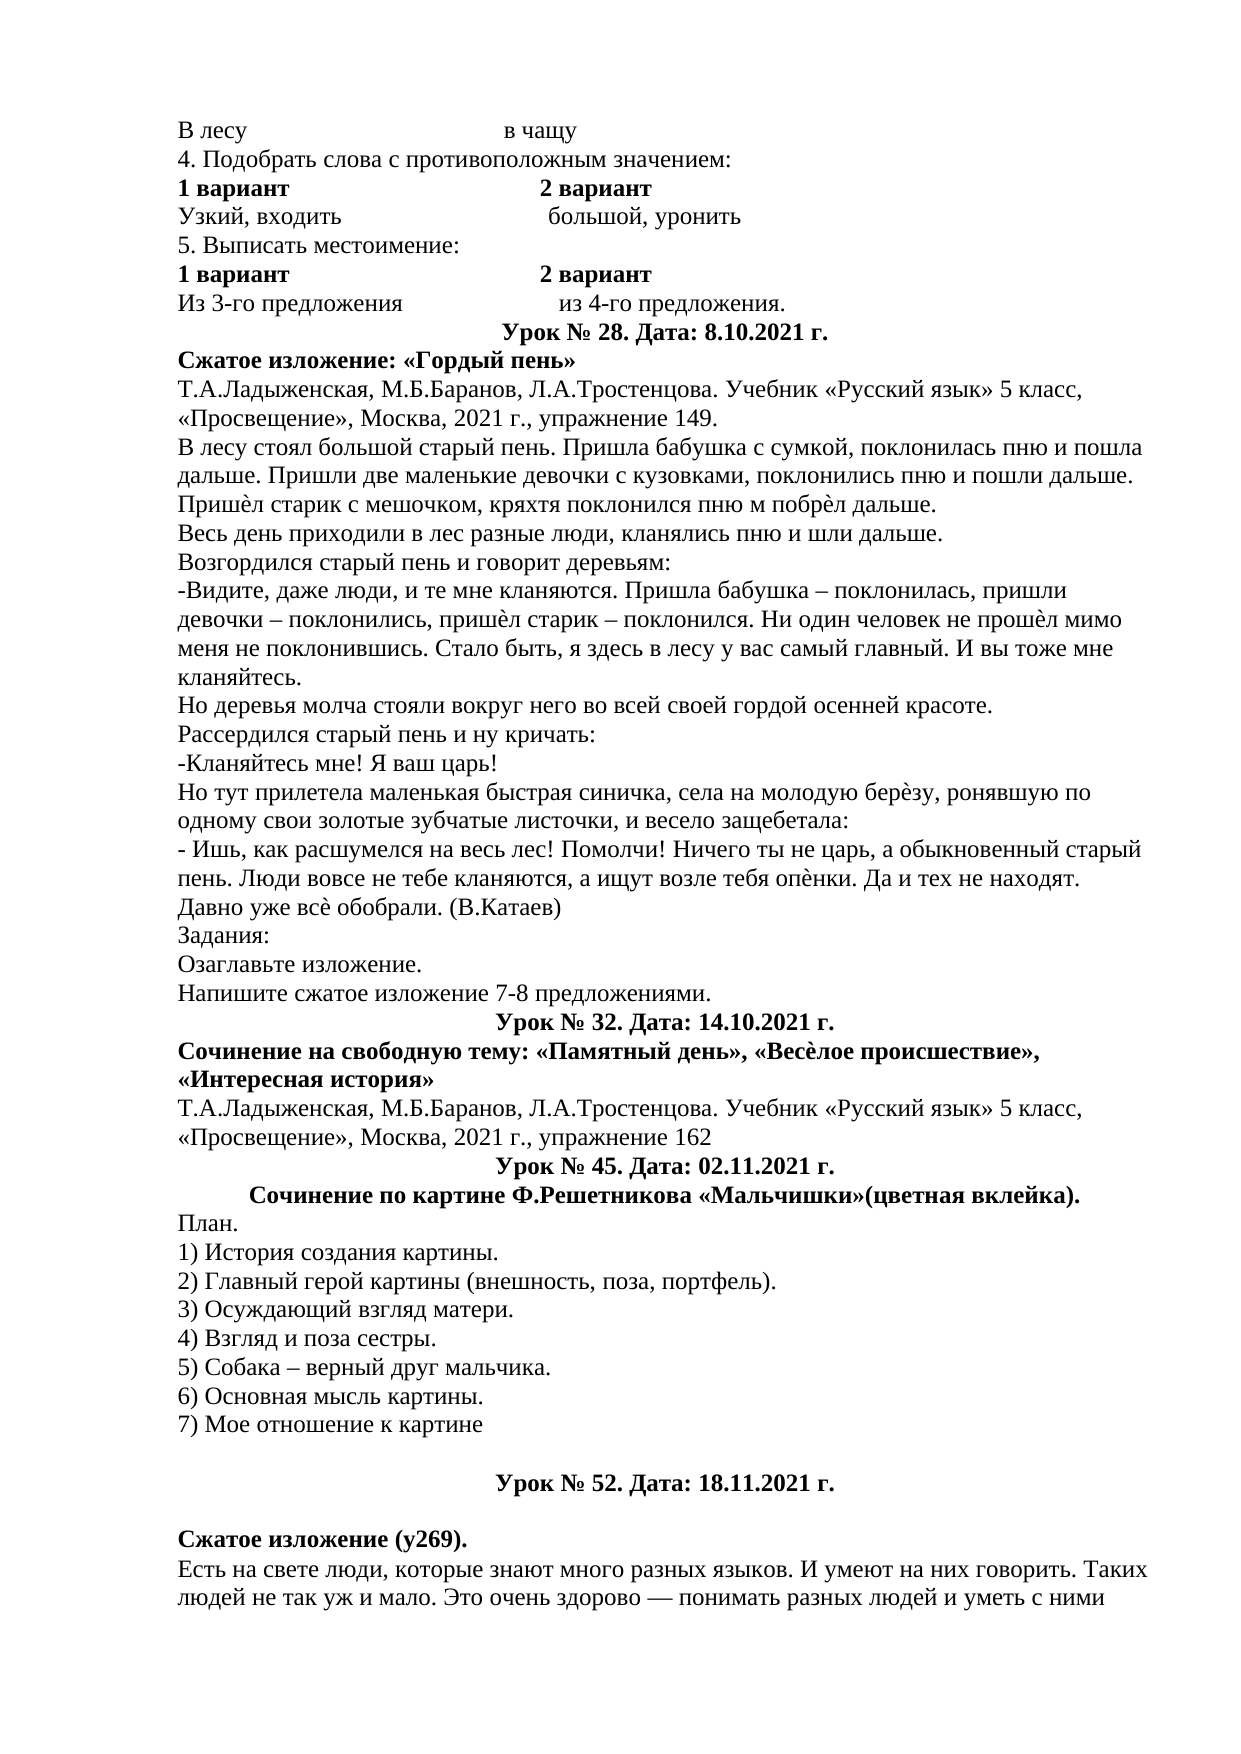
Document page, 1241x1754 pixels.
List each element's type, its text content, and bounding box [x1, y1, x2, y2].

text «Просвещение», Москва, 2021 г., упражнение 149. [177, 403, 1184, 432]
list Взгляд и поза сестры. [177, 1323, 1184, 1352]
text Сочинение по картине Ф.Решетникова «Мальчишки»(цветная вклейка). [247, 1180, 1081, 1209]
text Сочинение на свободную тему: «Памятный день», «Весѐлое происшествие», [177, 1036, 1184, 1065]
text Весь день приходили в лес разные люди, кланялись пню и шли дальше. Возгордился старый пень и говорит деревьям: [177, 518, 1061, 576]
list Выписать местоимение: [177, 230, 1184, 259]
list Мое отношение к картине [177, 1409, 1184, 1438]
text Есть на свете люди, которые знают много разных языков. И умеют на них говорить. Таких людей не так уж и мало. Это очень здорово — понимать разных людей и уметь с ними [177, 1554, 1150, 1611]
text Сжатое изложение: «Гордый пень» [177, 346, 1184, 374]
subtitle вариант 2 вариант [177, 259, 1184, 288]
text -Видите, даже люди, и те мне кланяются. Пришла бабушка – поклонилась, пришли [177, 576, 1184, 604]
text - Ишь, как расшумелся на весь лес! Помолчи! Ничего ты не царь, а обыкновенный старый пень. Люди вовсе не тебе кланяются, а ищут возле тебя опѐнки. Да и тех не находят. Давно уже всѐ обобрали. (В.Катаев) [177, 834, 1143, 921]
subtitle Урок № 52. Дата: 18.11.2021 г. [247, 1468, 1082, 1496]
text Сжатое изложение (у269). [177, 1525, 1184, 1554]
text Но деревья молча стояли вокруг него во всей своей гордой осенней красоте. Рассердился старый пень и ну кричать: [177, 691, 1061, 748]
list Осуждающий взгляд матери. [177, 1294, 1184, 1323]
text Т.А.Ладыженская, М.Б.Баранов, Л.А.Тростенцова. Учебник «Русский язык» 5 класс, [177, 1093, 1184, 1122]
subtitle 1 вариант 2 вариант [177, 173, 1184, 202]
subtitle Урок № 45. Дата: 02.11.2021 г. [247, 1151, 1082, 1180]
text Озаглавьте изложение. [177, 949, 1184, 978]
text Но тут прилетела маленькая быстрая синичка, села на молодую берѐзу, ронявшую по одному свои золотые зубчатые листочки, и весело защебетала: [177, 777, 1109, 834]
text «Просвещение», Москва, 2021 г., упражнение 162 [177, 1122, 1184, 1151]
subtitle «Интересная история» [177, 1065, 1184, 1093]
list Главный герой картины (внешность, поза, портфель). [177, 1266, 1184, 1294]
text Т.А.Ладыженская, М.Б.Баранов, Л.А.Тростенцова. Учебник «Русский язык» 5 класс, [177, 374, 1184, 403]
subtitle Урок № 28. Дата: 8.10.2021 г. [501, 317, 1184, 346]
text В лесу стоял большой старый пень. Пришла бабушка с сумкой, поклонилась пню и пошла дальше. Пришли две маленькие девочки с кузовками, поклонились пню и пошли дальше. Пришѐл старик с мешочком, кряхтя поклонился пню м побрѐл дальше. [177, 432, 1144, 518]
text Из 3-го предложения из 4-го предложения. [177, 288, 1184, 317]
text Напишите сжатое изложение 7-8 предложениями. [177, 978, 1184, 1007]
text План. [177, 1209, 1184, 1237]
subtitle Урок № 32. Дата: 14.10.2021 г. [495, 1007, 1184, 1036]
text девочки – поклонились, пришѐл старик – поклонился. Ни один человек не прошѐл мимо меня не поклонившись. Стало быть, я здесь в лесу у вас самый главный. И вы тоже мне кланяйтесь. [177, 604, 1124, 691]
list Собака – верный друг мальчика. [177, 1352, 1184, 1381]
list Основная мысль картины. [177, 1381, 1184, 1409]
text -Кланяйтесь мне! Я ваш царь! [177, 748, 1184, 777]
text Узкий, входить большой, уронить [177, 202, 1184, 230]
text Задания: [177, 921, 1184, 949]
text В лесу в чащу [177, 115, 1184, 144]
list История создания картины. [177, 1237, 1184, 1266]
list Подобрать слова с противоположным значением: [177, 144, 1184, 173]
